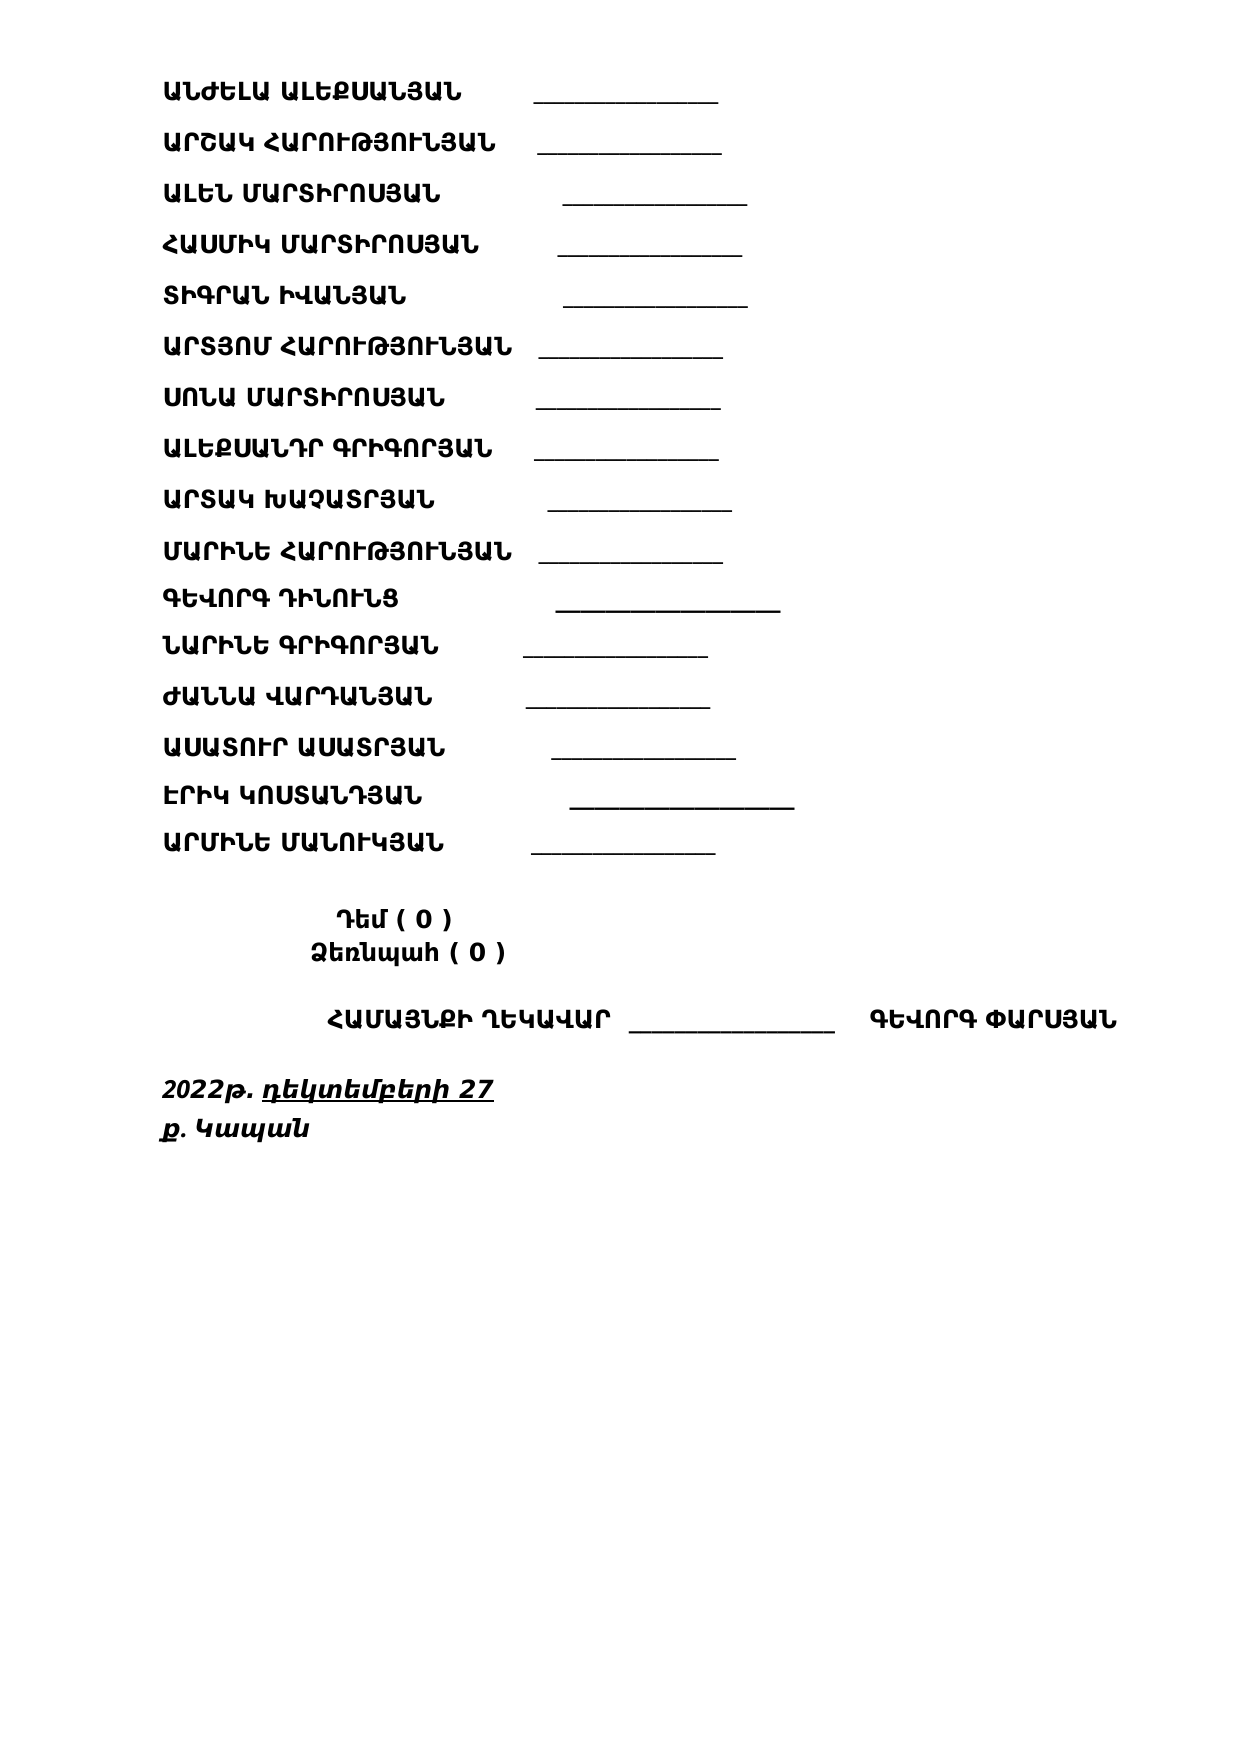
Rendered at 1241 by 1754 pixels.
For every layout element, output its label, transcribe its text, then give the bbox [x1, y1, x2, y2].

text ԱՐՏՅՈՄ ՀԱՐՈՒԹՅՈՒՆՅԱՆ __________________ [162, 329, 1196, 363]
text ԱԼԵՔՍԱՆԴՐ ԳՐԻԳՈՐՅԱՆ __________________ [162, 431, 1196, 465]
text ՀԱՍՄԻԿ ՄԱՐՏԻՐՈՍՅԱՆ __________________ [162, 227, 1196, 261]
text ԱՐՇԱԿ ՀԱՐՈՒԹՅՈՒՆՅԱՆ __________________ [162, 125, 1196, 159]
text ԱՆԺԵԼԱ ԱԼԵՔՍԱՆՅԱՆ __________________ [162, 74, 1196, 108]
text ԱՍԱՏՈՒՐ ԱՍԱՏՐՅԱՆ __________________ [162, 730, 1196, 764]
text ԳԵՎՈՐԳ ԴԻՆՈՒՆՑ __________________ [162, 584, 1196, 613]
text ՏԻԳՐԱՆ ԻՎԱՆՅԱՆ __________________ [162, 278, 1196, 312]
text ԱԼԵՆ ՄԱՐՏԻՐՈՍՅԱՆ __________________ [162, 176, 1196, 210]
text Ձեռնպահ ( 0 ) [236, 939, 1196, 968]
text ՆԱՐԻՆԵ ԳՐԻԳՈՐՅԱՆ __________________ [162, 628, 1196, 662]
text 2022թ. դեկտեմբերի 27 [162, 1071, 1196, 1106]
text ք. Կապան [162, 1111, 1196, 1145]
text ՄԱՐԻՆԵ ՀԱՐՈՒԹՅՈՒՆՅԱՆ __________________ [162, 533, 1196, 567]
text ԱՐՄԻՆԵ ՄԱՆՈՒԿՅԱՆ __________________ [162, 825, 1196, 859]
text ԱՐՏԱԿ ԽԱՉԱՏՐՅԱՆ __________________ [162, 482, 1196, 516]
text ՀԱՄԱՅՆՔԻ ՂԵԿԱՎԱՐ __________________ ԳԵՎՈՐԳ ՓԱՐՍՅԱՆ [162, 1006, 1196, 1035]
text ԷՐԻԿ ԿՈՍՏԱՆԴՅԱՆ __________________ [162, 781, 1196, 810]
text ՍՈՆԱ ՄԱՐՏԻՐՈՍՅԱՆ __________________ [162, 380, 1196, 414]
text Դեմ ( 0 ) [162, 905, 1196, 934]
text ԺԱՆՆԱ ՎԱՐԴԱՆՅԱՆ __________________ [162, 679, 1196, 713]
